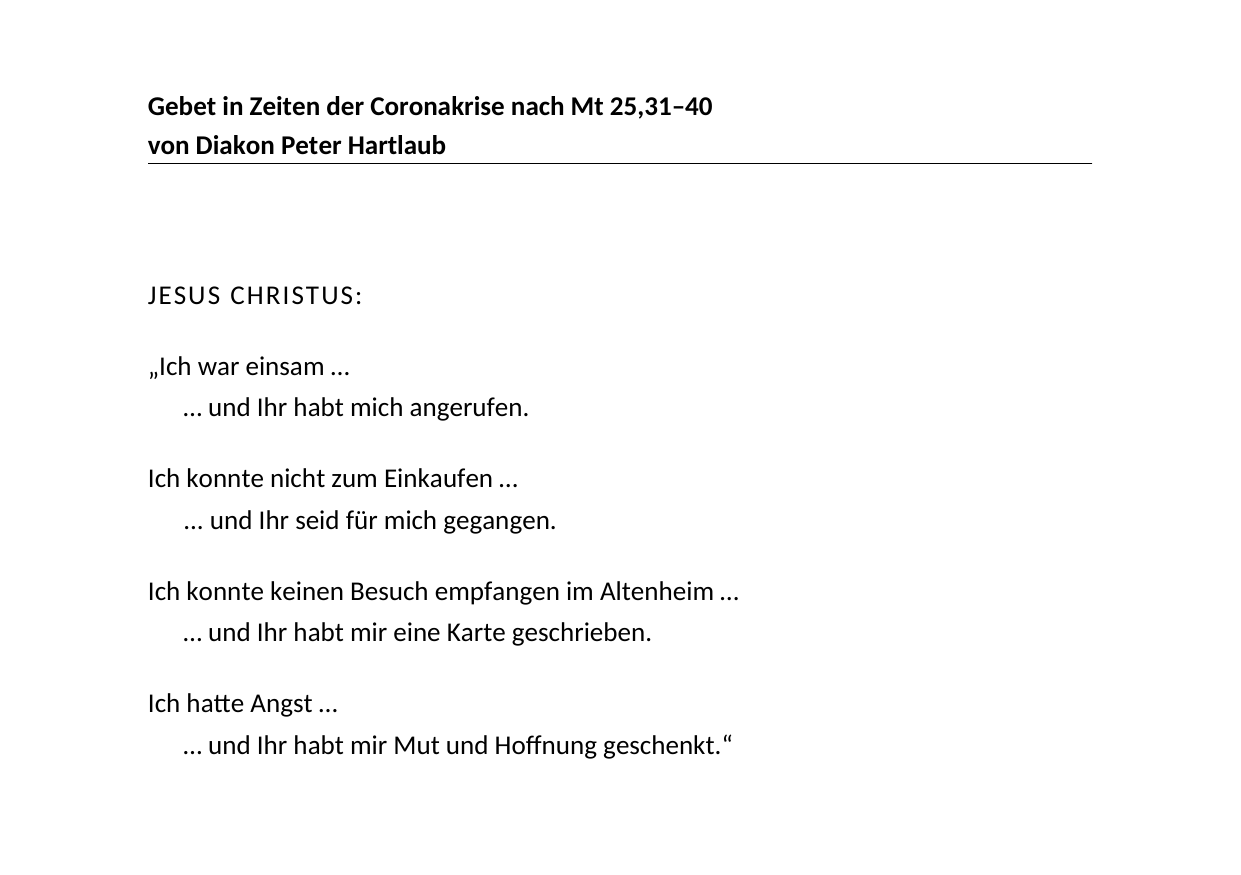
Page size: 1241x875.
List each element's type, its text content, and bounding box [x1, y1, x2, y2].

text JESUS CHRISTUS: [148, 271, 1092, 313]
text Ich hatte Angst … … und Ihr habt mir Mut und Hoffnung geschenkt.“ [148, 679, 1092, 763]
text Ich konnte nicht zum Einkaufen … ... und Ihr seid für mich gegangen. [148, 454, 1092, 538]
text „Ich war einsam … … und Ihr habt mich angerufen. [148, 342, 1092, 425]
text Gebet in Zeiten der Coronakrise nach Mt 25,31–40 von Diakon Peter Hartlaub [148, 89, 1092, 163]
text Ich konnte keinen Besuch empfangen im Altenheim … … und Ihr habt mir eine Karte geschrieben. [148, 567, 1092, 650]
